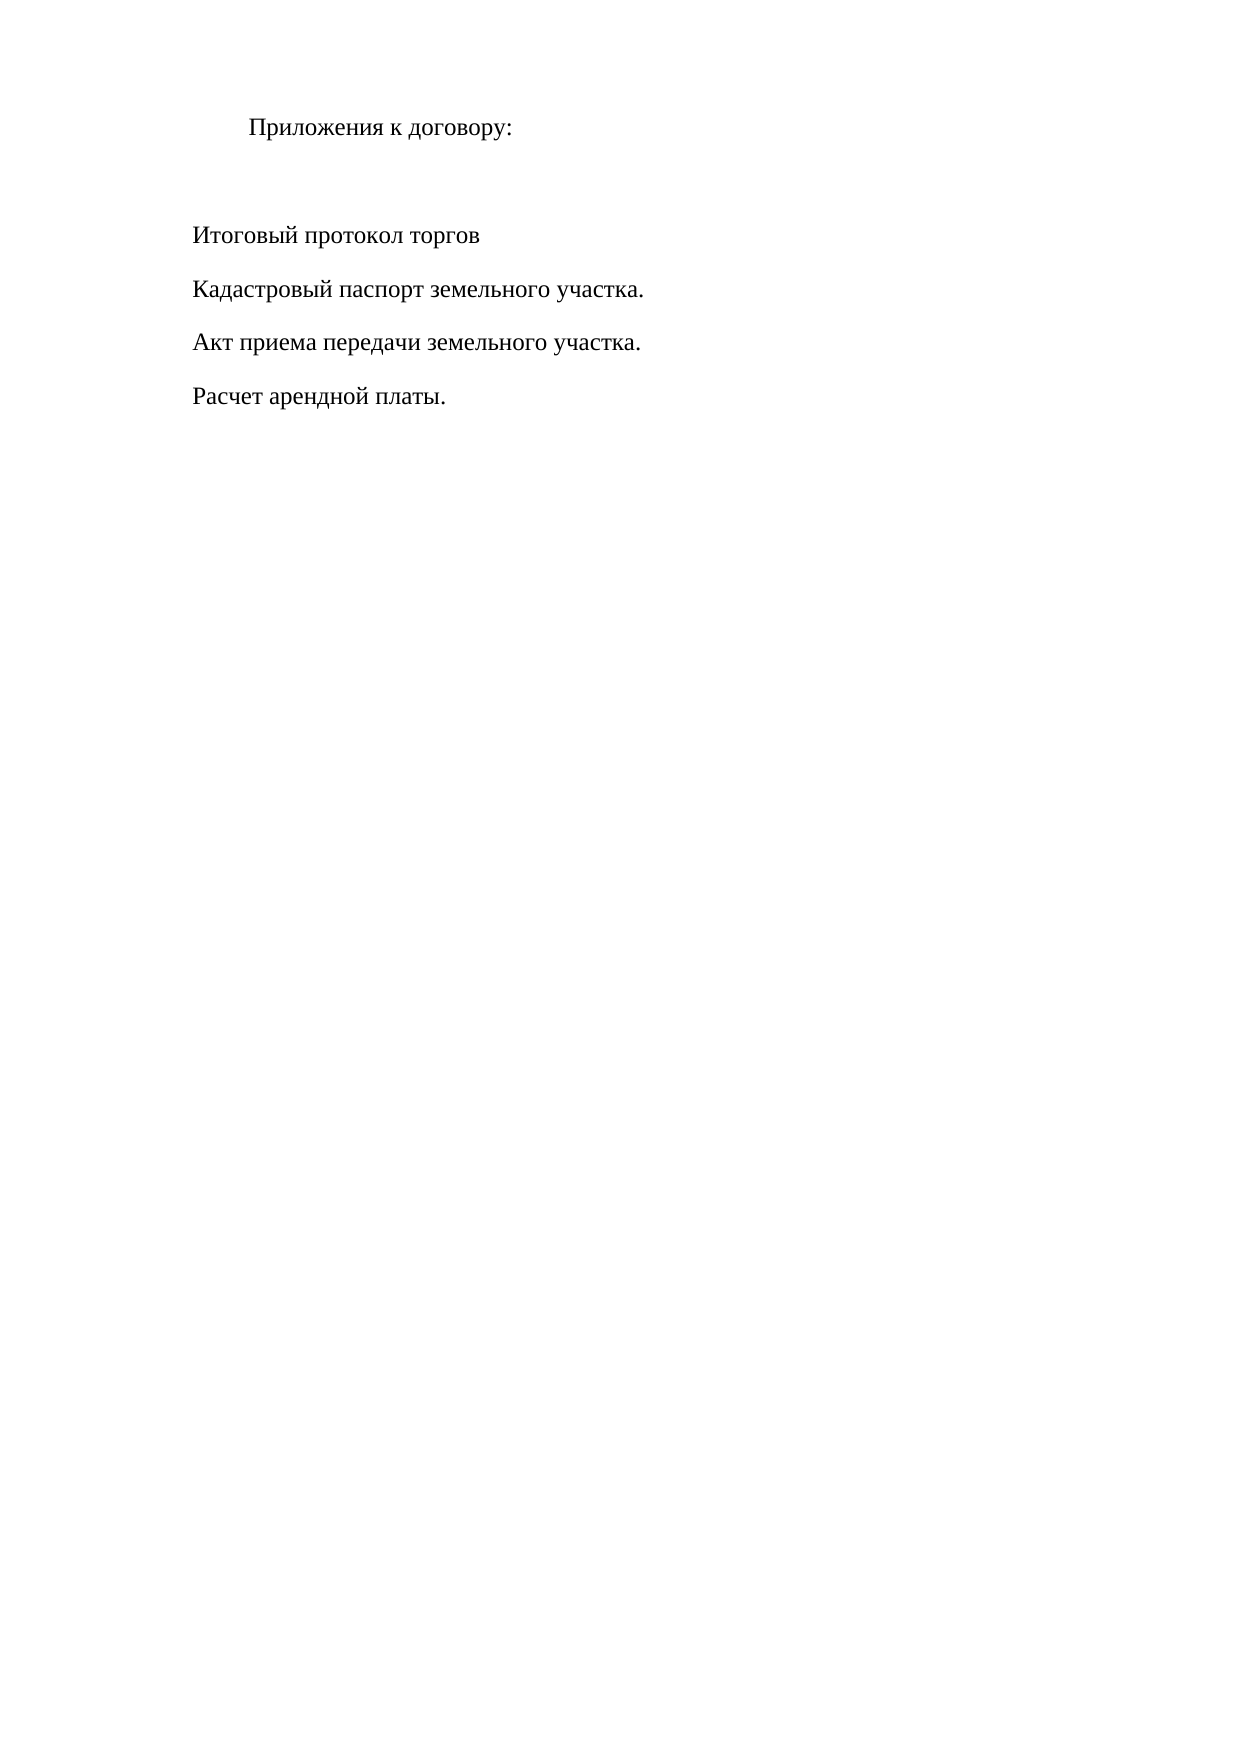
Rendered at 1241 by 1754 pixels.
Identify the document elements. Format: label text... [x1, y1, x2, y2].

text Кадастровый паспорт земельного участка. [192, 274, 1122, 302]
text Итоговый протокол торгов [192, 220, 1122, 248]
text Приложения к договору: [192, 112, 1122, 141]
text Акт приема передачи земельного участка. [192, 327, 1122, 356]
text Расчет арендной платы. [192, 381, 1122, 410]
